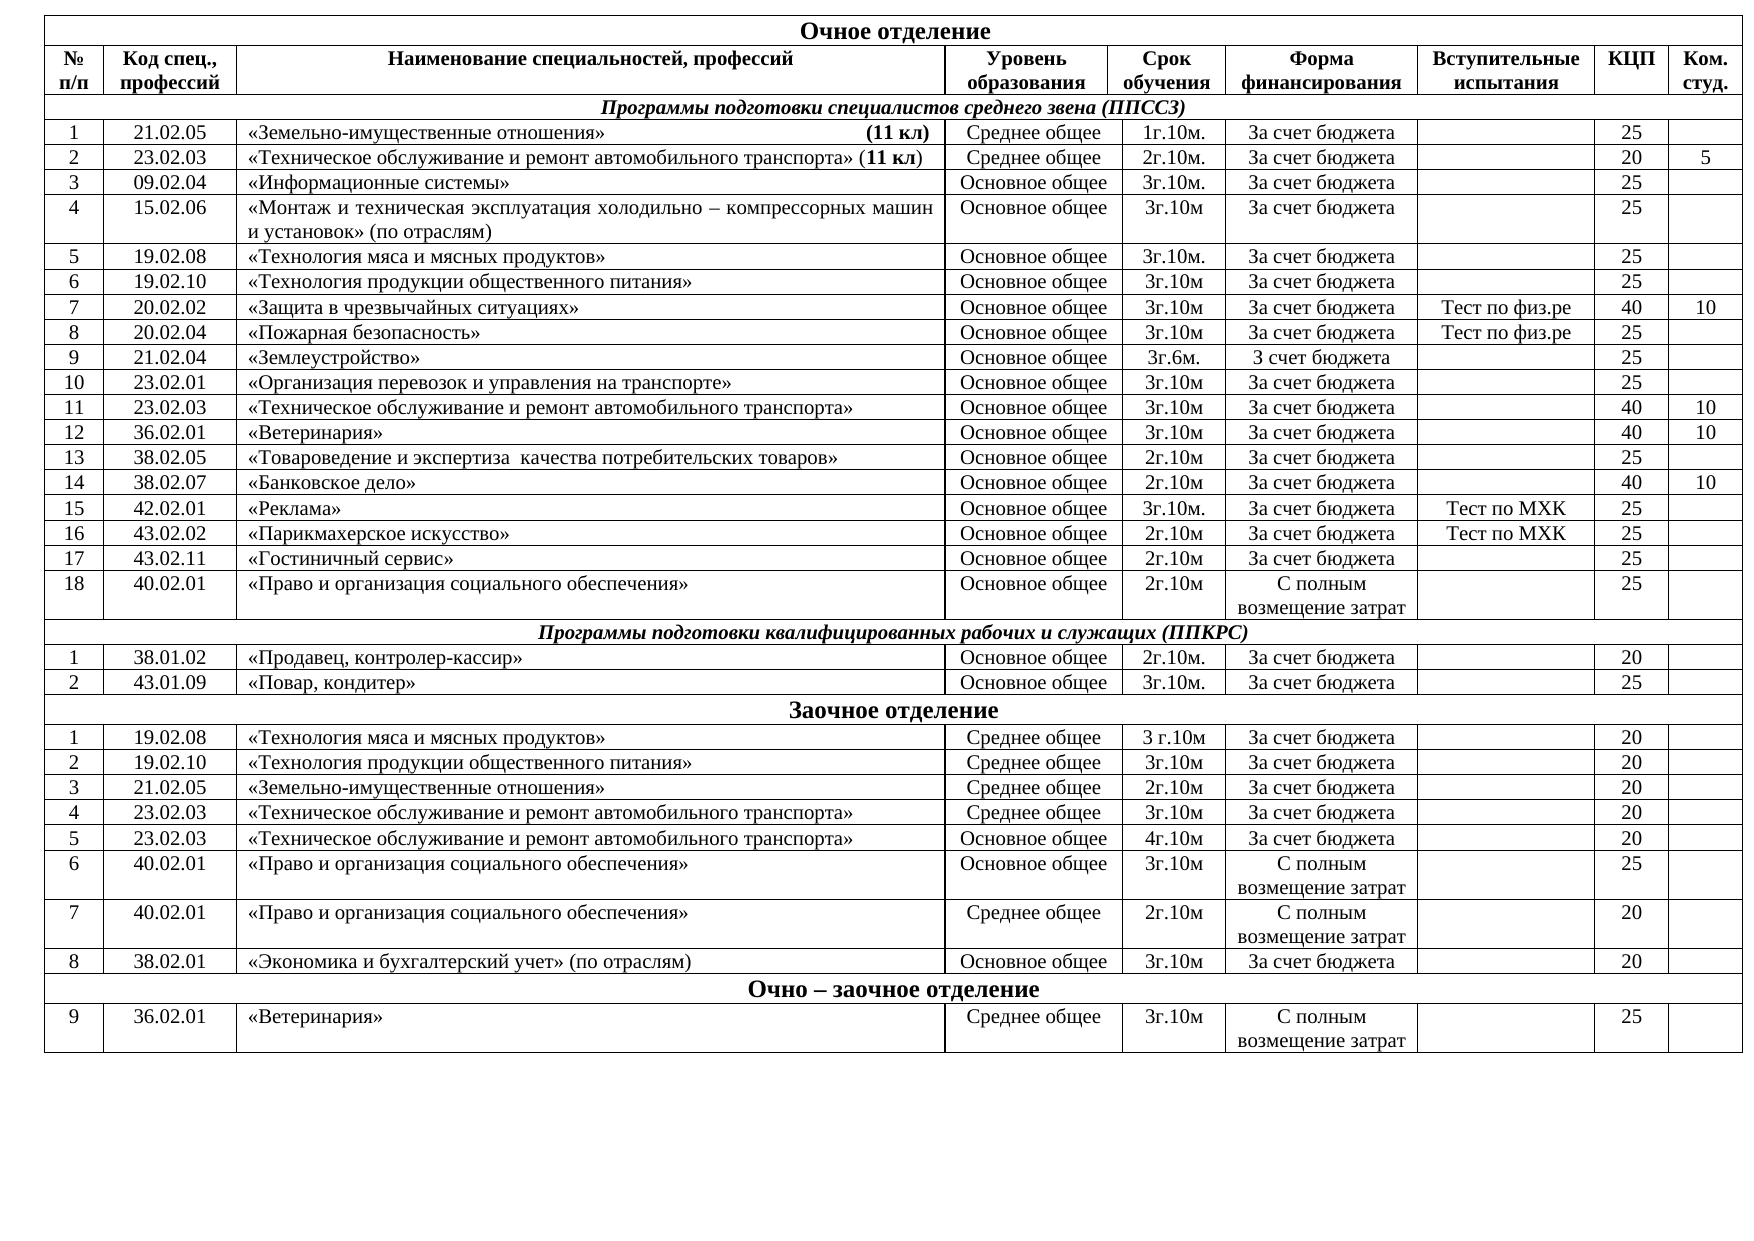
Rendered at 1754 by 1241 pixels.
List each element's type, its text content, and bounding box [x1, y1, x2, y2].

table_cell 18 [45, 571, 103, 619]
table_cell 3г.10м. [1123, 244, 1225, 268]
table_cell [1669, 445, 1742, 469]
table_cell 4г.10м [1123, 825, 1225, 849]
table_cell За счет бюджета [1226, 775, 1417, 799]
table_cell 25 [1595, 546, 1668, 570]
table_cell «Информационные системы» [237, 170, 944, 194]
table_cell [1418, 120, 1594, 144]
table_cell За счет бюджета [1226, 395, 1417, 419]
table_cell 2г.10м [1123, 900, 1225, 948]
table_cell За счет бюджета [1226, 370, 1417, 394]
table_cell Среднее общее [946, 725, 1122, 749]
table_cell «Монтаж и техническая эксплуатация холодильно – компрессорных машин и установок» (по отраслям) [237, 195, 944, 243]
table_cell [1669, 825, 1742, 849]
table_cell 23.02.03 [104, 145, 236, 169]
table_cell Среднее общее [946, 120, 1122, 144]
table_cell С полным возмещение затрат [1226, 571, 1417, 619]
table_cell Основное общее [946, 420, 1122, 444]
table_cell «Гостиничный сервис» [237, 546, 944, 570]
table_cell 43.02.11 [104, 546, 236, 570]
table_cell 3г.10м [1123, 370, 1225, 394]
table_cell Заочное отделение [45, 695, 1742, 724]
table_cell За счет бюджета [1226, 470, 1417, 494]
table_cell Программы подготовки квалифицированных рабочих и служащих (ППКРС) [45, 620, 1742, 644]
table_cell Форма финансирования [1226, 46, 1417, 94]
table_cell [1418, 445, 1594, 469]
table_cell «Технология продукции общественного питания» [237, 270, 944, 293]
table_cell 3г.10м. [1123, 670, 1225, 694]
table_cell [1418, 645, 1594, 669]
table_cell 36.02.01 [104, 420, 236, 444]
table_cell 20 [1595, 645, 1668, 669]
table_cell 3 [45, 775, 103, 799]
table_cell Основное общее [946, 949, 1122, 973]
table_cell [1418, 244, 1594, 268]
table_cell 16 [45, 521, 103, 544]
table_cell 19.02.08 [104, 725, 236, 749]
table_cell Основное общее [946, 521, 1122, 544]
table_cell [1418, 949, 1594, 973]
table_cell 23.02.01 [104, 370, 236, 394]
table_cell 2г.10м [1123, 775, 1225, 799]
table_cell «Земельно-имущественные отношения» (11 кл) [237, 120, 944, 144]
table_cell За счет бюджета [1226, 120, 1417, 144]
table_cell 40.02.01 [104, 571, 236, 619]
table_cell 25 [1595, 495, 1668, 519]
table_cell [1418, 775, 1594, 799]
table_cell 23.02.03 [104, 395, 236, 419]
table_cell 4 [45, 195, 103, 243]
table_cell 3г.10м [1123, 750, 1225, 774]
table_cell Основное общее [946, 295, 1122, 319]
table_cell Вступительные испытания [1418, 46, 1594, 94]
table_cell «Землеустройство» [237, 345, 944, 369]
table_cell 21.02.04 [104, 345, 236, 369]
table_cell 10 [1669, 395, 1742, 419]
table_cell [1418, 800, 1594, 824]
table_cell За счет бюджета [1226, 949, 1417, 973]
table_cell «Технология мяса и мясных продуктов» [237, 244, 944, 268]
table_cell Основное общее [946, 395, 1122, 419]
table_cell 38.02.05 [104, 445, 236, 469]
table_cell Среднее общее [946, 900, 1122, 948]
table_cell 23.02.03 [104, 825, 236, 849]
table_cell 1 [45, 725, 103, 749]
table_cell «Техническое обслуживание и ремонт автомобильного транспорта» (11 кл) [237, 145, 944, 169]
table_cell 2 [45, 670, 103, 694]
table_cell 38.02.01 [104, 949, 236, 973]
table_cell [1418, 145, 1594, 169]
table_cell 10 [45, 370, 103, 394]
table_cell Тест по МХК [1418, 521, 1594, 544]
table_cell [1669, 800, 1742, 824]
table_cell За счет бюджета [1226, 825, 1417, 849]
table_cell 43.01.09 [104, 670, 236, 694]
table_cell Очно – заочное отделение [45, 974, 1742, 1003]
table_cell 9 [45, 1004, 103, 1052]
table_cell «Защита в чрезвычайных ситуациях» [237, 295, 944, 319]
table_cell За счет бюджета [1226, 546, 1417, 570]
table_cell Основное общее [946, 571, 1122, 619]
table_cell Основное общее [946, 546, 1122, 570]
table_cell [1669, 645, 1742, 669]
table_cell [1418, 670, 1594, 694]
table_cell 20.02.02 [104, 295, 236, 319]
table_cell За счет бюджета [1226, 645, 1417, 669]
table_cell 2г.10м [1123, 546, 1225, 570]
table_cell Основное общее [946, 645, 1122, 669]
table_cell 20.02.04 [104, 320, 236, 344]
table_cell 15 [45, 495, 103, 519]
table_cell 25 [1595, 320, 1668, 344]
table_cell 25 [1595, 244, 1668, 268]
table_cell С полным возмещение затрат [1226, 1004, 1417, 1052]
table_cell [1418, 825, 1594, 849]
table_cell 3г.10м [1123, 851, 1225, 899]
table_cell «Техническое обслуживание и ремонт автомобильного транспорта» [237, 800, 944, 824]
table_cell 25 [1595, 670, 1668, 694]
table_cell 5 [1669, 145, 1742, 169]
table_cell «Ветеринария» [237, 420, 944, 444]
table_cell 13 [45, 445, 103, 469]
table_cell 2г.10м [1123, 470, 1225, 494]
table_cell [1669, 571, 1742, 619]
table_cell 1 [45, 645, 103, 669]
table_cell Основное общее [946, 851, 1122, 899]
table_cell 15.02.06 [104, 195, 236, 243]
table_cell «Экономика и бухгалтерский учет» (по отраслям) [237, 949, 944, 973]
table_cell За счет бюджета [1226, 320, 1417, 344]
table_cell 43.02.02 [104, 521, 236, 544]
table_cell «Повар, кондитер» [237, 670, 944, 694]
table_cell 11 [45, 395, 103, 419]
table_cell 3г.10м [1123, 270, 1225, 293]
table_cell 20 [1595, 900, 1668, 948]
table_cell Среднее общее [946, 800, 1122, 824]
table_cell [1669, 270, 1742, 293]
table_cell Среднее общее [946, 775, 1122, 799]
table_cell Основное общее [946, 825, 1122, 849]
table_cell «Земельно-имущественные отношения» [237, 775, 944, 799]
table_cell Среднее общее [946, 750, 1122, 774]
table_cell 3г.6м. [1123, 345, 1225, 369]
table_cell «Товароведение и экспертиза качества потребительских товаров» [237, 445, 944, 469]
table_cell 25 [1595, 270, 1668, 293]
table_cell № п/п [45, 46, 103, 94]
table_cell «Парикмахерское искусство» [237, 521, 944, 544]
table_cell [1669, 170, 1742, 194]
table_cell 25 [1595, 571, 1668, 619]
table_cell [1669, 244, 1742, 268]
table_cell 3 г.10м [1123, 725, 1225, 749]
table_cell 10 [1669, 295, 1742, 319]
table_cell 3г.10м [1123, 195, 1225, 243]
table_cell [1418, 750, 1594, 774]
table_cell 3г.10м [1123, 949, 1225, 973]
table_cell 2 [45, 145, 103, 169]
table_cell 3г.10м [1123, 800, 1225, 824]
table_cell «Банковское дело» [237, 470, 944, 494]
table_cell 19.02.10 [104, 750, 236, 774]
table_cell 40 [1595, 395, 1668, 419]
table_cell «Техническое обслуживание и ремонт автомобильного транспорта» [237, 825, 944, 849]
table_cell [1418, 370, 1594, 394]
table_cell [1669, 120, 1742, 144]
table_cell Основное общее [946, 345, 1122, 369]
table_cell Основное общее [946, 195, 1122, 243]
table_cell [1418, 395, 1594, 419]
table_cell 20 [1595, 145, 1668, 169]
table_cell Код спец., профессий [104, 46, 236, 94]
table_cell Срок обучения [1108, 46, 1225, 94]
table_cell Основное общее [946, 370, 1122, 394]
table_cell 19.02.08 [104, 244, 236, 268]
table_cell 25 [1595, 1004, 1668, 1052]
table_cell За счет бюджета [1226, 800, 1417, 824]
table_cell Программы подготовки специалистов среднего звена (ППССЗ) [45, 95, 1742, 119]
table_cell [1669, 370, 1742, 394]
table_cell 3г.10м [1123, 295, 1225, 319]
table_cell 1г.10м. [1123, 120, 1225, 144]
table_cell [1669, 900, 1742, 948]
table_cell 40 [1595, 295, 1668, 319]
table_cell 40 [1595, 470, 1668, 494]
table_cell «Право и организация социального обеспечения» [237, 851, 944, 899]
table_cell За счет бюджета [1226, 195, 1417, 243]
table_cell [1669, 1004, 1742, 1052]
table_cell За счет бюджета [1226, 420, 1417, 444]
table_cell 6 [45, 270, 103, 293]
table_cell 4 [45, 800, 103, 824]
table_cell 25 [1595, 120, 1668, 144]
table_cell [1418, 195, 1594, 243]
table_cell 38.02.07 [104, 470, 236, 494]
table_cell За счет бюджета [1226, 445, 1417, 469]
table_cell [1418, 170, 1594, 194]
table_cell 23.02.03 [104, 800, 236, 824]
table_cell [1418, 420, 1594, 444]
table_cell 12 [45, 420, 103, 444]
table_cell 25 [1595, 170, 1668, 194]
table_cell [1418, 851, 1594, 899]
table_cell 3 [45, 170, 103, 194]
table_cell Основное общее [946, 244, 1122, 268]
table_cell Основное общее [946, 470, 1122, 494]
table_cell 10 [1669, 470, 1742, 494]
table_cell 25 [1595, 195, 1668, 243]
table_cell 20 [1595, 949, 1668, 973]
table_cell «Продавец, контролер-кассир» [237, 645, 944, 669]
table_cell Тест по физ.ре [1418, 320, 1594, 344]
table_cell «Ветеринария» [237, 1004, 944, 1052]
table_cell Среднее общее [946, 145, 1122, 169]
table_cell [1669, 495, 1742, 519]
table_cell 20 [1595, 775, 1668, 799]
table_cell 9 [45, 345, 103, 369]
table_cell [1418, 345, 1594, 369]
table_cell [1669, 195, 1742, 243]
table_cell «Организация перевозок и управления на транспорте» [237, 370, 944, 394]
table_cell 2 [45, 750, 103, 774]
table_cell Основное общее [946, 670, 1122, 694]
table_cell 2г.10м [1123, 521, 1225, 544]
table_cell За счет бюджета [1226, 295, 1417, 319]
table_cell [1669, 750, 1742, 774]
table_cell 25 [1595, 851, 1668, 899]
table_cell Наименование специальностей, профессий [237, 46, 944, 94]
table_cell «Технология мяса и мясных продуктов» [237, 725, 944, 749]
table_cell [1418, 470, 1594, 494]
table_cell 3г.10м. [1123, 170, 1225, 194]
table_cell [1669, 851, 1742, 899]
table_cell За счет бюджета [1226, 750, 1417, 774]
table_cell 2г.10м [1123, 571, 1225, 619]
table_cell «Технология продукции общественного питания» [237, 750, 944, 774]
table_cell [1418, 546, 1594, 570]
table_cell 2г.10м [1123, 445, 1225, 469]
table_cell 38.01.02 [104, 645, 236, 669]
table_cell 25 [1595, 521, 1668, 544]
table_cell 21.02.05 [104, 775, 236, 799]
table_cell 3г.10м [1123, 395, 1225, 419]
table_cell [1669, 949, 1742, 973]
table_cell [1669, 320, 1742, 344]
table_cell За счет бюджета [1226, 145, 1417, 169]
table_cell [1669, 521, 1742, 544]
table_cell 5 [45, 244, 103, 268]
table_cell С полным возмещение затрат [1226, 851, 1417, 899]
table_cell Тест по МХК [1418, 495, 1594, 519]
table_cell За счет бюджета [1226, 725, 1417, 749]
table_cell [1418, 725, 1594, 749]
table_cell 40.02.01 [104, 851, 236, 899]
table_cell 3г.10м. [1123, 495, 1225, 519]
table_cell 17 [45, 546, 103, 570]
table_cell [1418, 270, 1594, 293]
table_cell 20 [1595, 825, 1668, 849]
table_cell «Техническое обслуживание и ремонт автомобильного транспорта» [237, 395, 944, 419]
table_cell За счет бюджета [1226, 244, 1417, 268]
table_cell Основное общее [946, 495, 1122, 519]
table_cell Тест по физ.ре [1418, 295, 1594, 319]
table_cell 09.02.04 [104, 170, 236, 194]
table_cell 14 [45, 470, 103, 494]
table_cell 25 [1595, 445, 1668, 469]
table_cell 2г.10м. [1123, 645, 1225, 669]
table_cell Среднее общее [946, 1004, 1122, 1052]
table_cell [1418, 1004, 1594, 1052]
table_cell За счет бюджета [1226, 521, 1417, 544]
table_cell «Реклама» [237, 495, 944, 519]
table_cell [1669, 546, 1742, 570]
table_cell 21.02.05 [104, 120, 236, 144]
table_cell 40.02.01 [104, 900, 236, 948]
table_cell «Право и организация социального обеспечения» [237, 900, 944, 948]
table_cell Ком. студ. [1669, 46, 1742, 94]
table_cell 8 [45, 320, 103, 344]
table_cell 25 [1595, 345, 1668, 369]
table_cell Основное общее [946, 170, 1122, 194]
table_cell За счет бюджета [1226, 270, 1417, 293]
table_cell С полным возмещение затрат [1226, 900, 1417, 948]
table_cell «Пожарная безопасность» [237, 320, 944, 344]
table_cell 7 [45, 900, 103, 948]
table_header Очное отделение [45, 16, 1742, 44]
table_cell КЦП [1595, 46, 1668, 94]
table_cell 3г.10м [1123, 420, 1225, 444]
table_cell 20 [1595, 725, 1668, 749]
table_cell Основное общее [946, 320, 1122, 344]
table_cell 36.02.01 [104, 1004, 236, 1052]
table_cell 2г.10м. [1123, 145, 1225, 169]
table_cell 42.02.01 [104, 495, 236, 519]
table_cell [1669, 725, 1742, 749]
table_cell 7 [45, 295, 103, 319]
table_cell 3г.10м [1123, 1004, 1225, 1052]
table_cell «Право и организация социального обеспечения» [237, 571, 944, 619]
table_cell 1 [45, 120, 103, 144]
table_cell [1418, 571, 1594, 619]
table_cell [1669, 775, 1742, 799]
table_cell За счет бюджета [1226, 670, 1417, 694]
table_cell З счет бюджета [1226, 345, 1417, 369]
table_cell 3г.10м [1123, 320, 1225, 344]
table_cell 40 [1595, 420, 1668, 444]
table_cell Уровень образования [946, 46, 1107, 94]
table_cell 25 [1595, 370, 1668, 394]
table_cell 6 [45, 851, 103, 899]
table_cell [1669, 670, 1742, 694]
table_cell 20 [1595, 800, 1668, 824]
table_cell 19.02.10 [104, 270, 236, 293]
table_cell 5 [45, 825, 103, 849]
table_cell За счет бюджета [1226, 170, 1417, 194]
table_cell [1669, 345, 1742, 369]
table_cell Основное общее [946, 270, 1122, 293]
table_cell 20 [1595, 750, 1668, 774]
table_cell За счет бюджета [1226, 495, 1417, 519]
table_cell Основное общее [946, 445, 1122, 469]
table_cell 10 [1669, 420, 1742, 444]
table_cell [1418, 900, 1594, 948]
table_cell 8 [45, 949, 103, 973]
